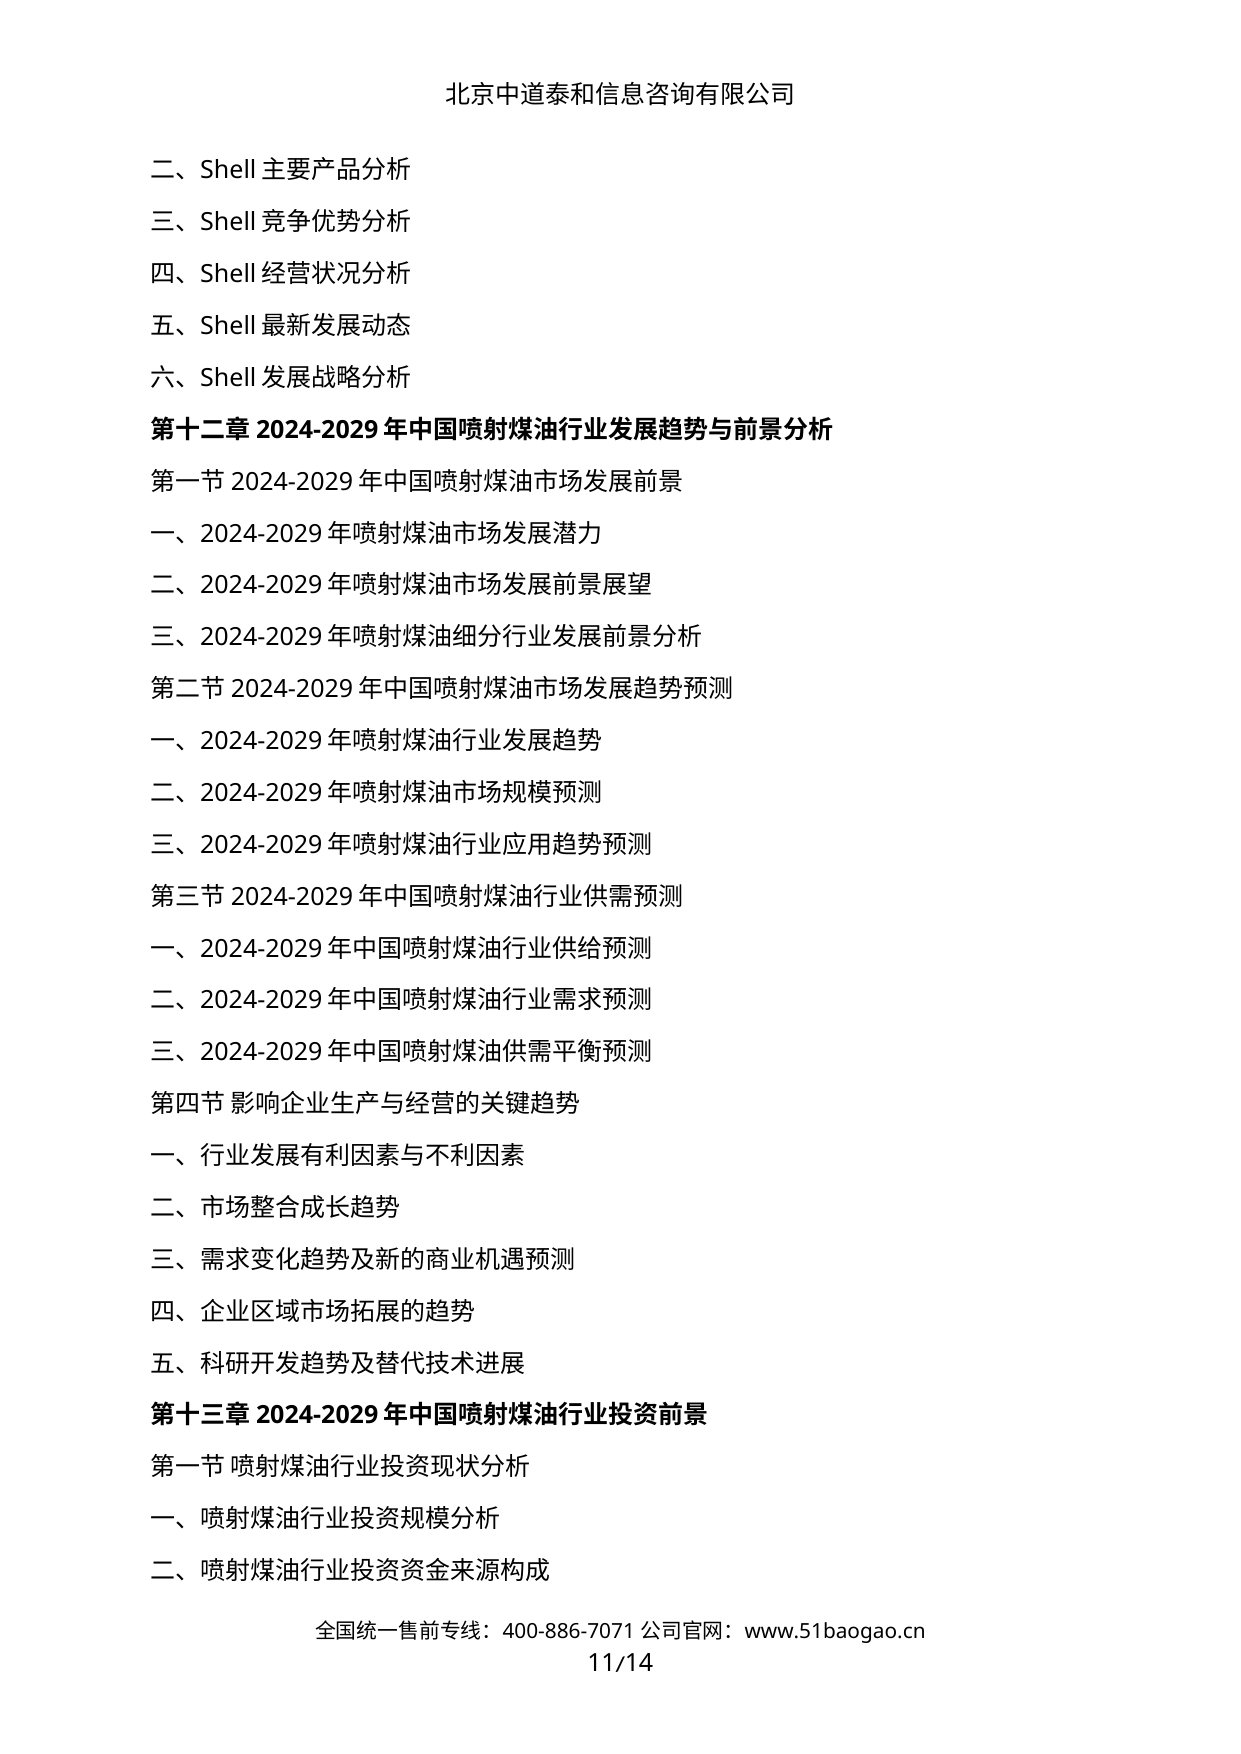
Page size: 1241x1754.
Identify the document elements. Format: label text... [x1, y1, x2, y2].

text 三、Shell竞争优势分析 [150, 202, 1090, 238]
text 三、2024-2029年喷射煤油行业应用趋势预测 [150, 824, 1090, 861]
text 一、2024-2029年喷射煤油市场发展潜力 [150, 513, 1090, 549]
text 第十三章 2024-2029年中国喷射煤油行业投资前景 [150, 1395, 1090, 1431]
text 五、科研开发趋势及替代技术进展 [150, 1343, 1090, 1379]
text 一、行业发展有利因素与不利因素 [150, 1136, 1090, 1172]
text 二、市场整合成长趋势 [150, 1187, 1090, 1224]
text 第一节 喷射煤油行业投资现状分析 [150, 1447, 1090, 1483]
text 二、2024-2029年喷射煤油市场发展前景展望 [150, 565, 1090, 601]
text 四、企业区域市场拓展的趋势 [150, 1291, 1090, 1327]
text 一、2024-2029年中国喷射煤油行业供给预测 [150, 928, 1090, 964]
text 二、喷射煤油行业投资资金来源构成 [150, 1551, 1090, 1587]
text 五、Shell最新发展动态 [150, 306, 1090, 342]
text 六、Shell发展战略分析 [150, 357, 1090, 394]
text 第四节 影响企业生产与经营的关键趋势 [150, 1084, 1090, 1120]
text 二、Shell主要产品分析 [150, 150, 1090, 186]
text 二、2024-2029年喷射煤油市场规模预测 [150, 772, 1090, 809]
text 第一节 2024-2029年中国喷射煤油市场发展前景 [150, 461, 1090, 497]
text 四、Shell经营状况分析 [150, 254, 1090, 290]
text 一、喷射煤油行业投资规模分析 [150, 1499, 1090, 1535]
text 三、需求变化趋势及新的商业机遇预测 [150, 1239, 1090, 1276]
text 二、2024-2029年中国喷射煤油行业需求预测 [150, 980, 1090, 1016]
text 一、2024-2029年喷射煤油行业发展趋势 [150, 721, 1090, 757]
text 第十二章 2024-2029年中国喷射煤油行业发展趋势与前景分析 [150, 409, 1090, 446]
text 第三节 2024-2029年中国喷射煤油行业供需预测 [150, 876, 1090, 912]
text 第二节 2024-2029年中国喷射煤油市场发展趋势预测 [150, 669, 1090, 705]
text 三、2024-2029年喷射煤油细分行业发展前景分析 [150, 617, 1090, 653]
text 三、2024-2029年中国喷射煤油供需平衡预测 [150, 1032, 1090, 1068]
